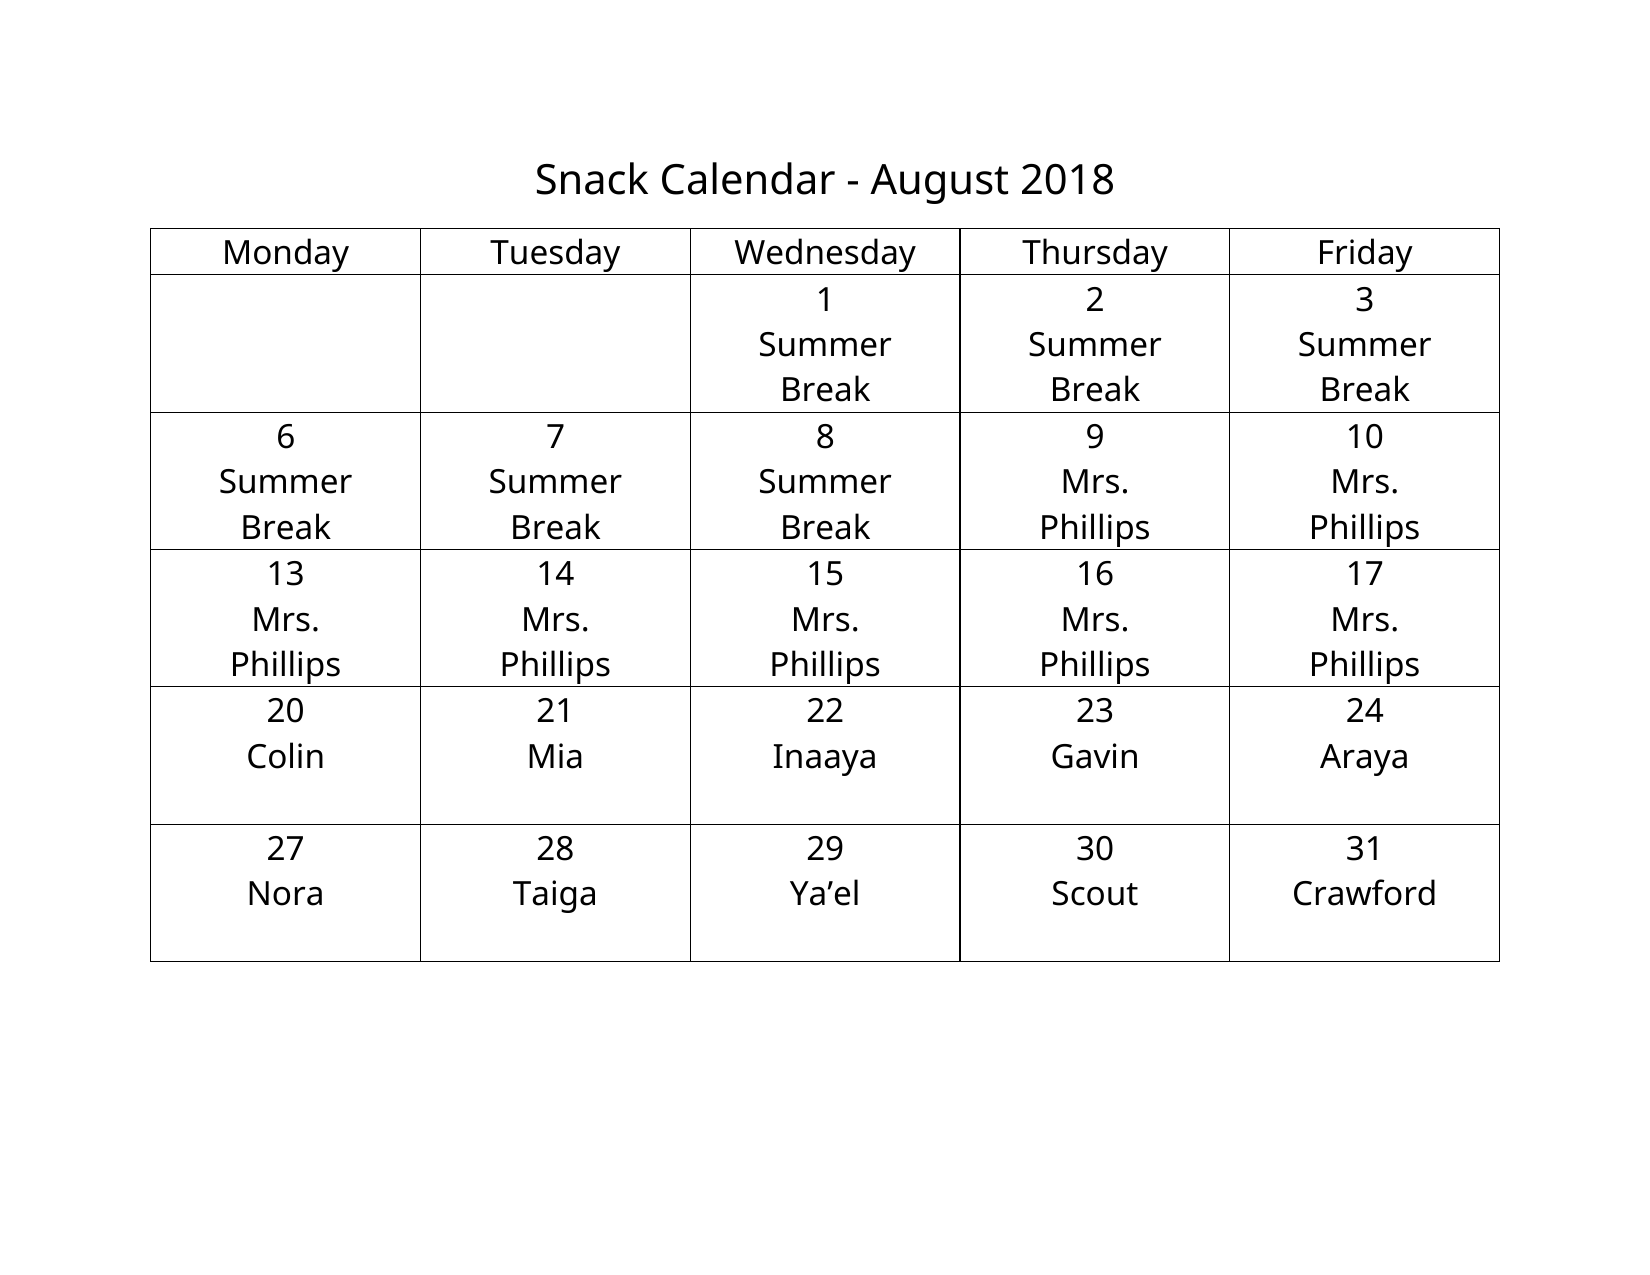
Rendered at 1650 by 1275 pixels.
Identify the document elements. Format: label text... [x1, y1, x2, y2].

table_cell 24 Araya [1230, 687, 1499, 823]
table_cell 3 Summer Break [1230, 275, 1499, 412]
table_cell 20 Colin [151, 687, 420, 823]
table_cell [421, 275, 690, 412]
table_cell 29 Ya’el [691, 825, 959, 961]
table_header Thursday [961, 229, 1229, 274]
table_cell 23 Gavin [961, 687, 1229, 823]
table_header Wednesday [691, 229, 959, 274]
table_cell 9 Mrs. Phillips [961, 413, 1229, 549]
table_cell 6 Summer Break [151, 413, 420, 549]
table_cell 21 Mia [421, 687, 690, 823]
text Snack Calendar - August 2018 [150, 150, 1500, 207]
table_cell 2 Summer Break [961, 275, 1229, 412]
table_cell 27 Nora [151, 825, 420, 961]
table_header Tuesday [421, 229, 690, 274]
table_cell 7 Summer Break [421, 413, 690, 549]
table_cell 30 Scout [961, 825, 1229, 961]
table_header Friday [1230, 229, 1499, 274]
table_cell [151, 275, 420, 412]
table_cell 1 Summer Break [691, 275, 959, 412]
table_cell 13 Mrs. Phillips [151, 550, 420, 686]
table_cell 8 Summer Break [691, 413, 959, 549]
table_cell 22 Inaaya [691, 687, 959, 823]
table_cell 28 Taiga [421, 825, 690, 961]
table_cell 31 Crawford [1230, 825, 1499, 961]
table_cell 10 Mrs. Phillips [1230, 413, 1499, 549]
table_cell 17 Mrs. Phillips [1230, 550, 1499, 686]
table_header Monday [151, 229, 420, 274]
table_cell 14 Mrs. Phillips [421, 550, 690, 686]
table_cell 15 Mrs. Phillips [691, 550, 959, 686]
table_cell 16 Mrs. Phillips [961, 550, 1229, 686]
